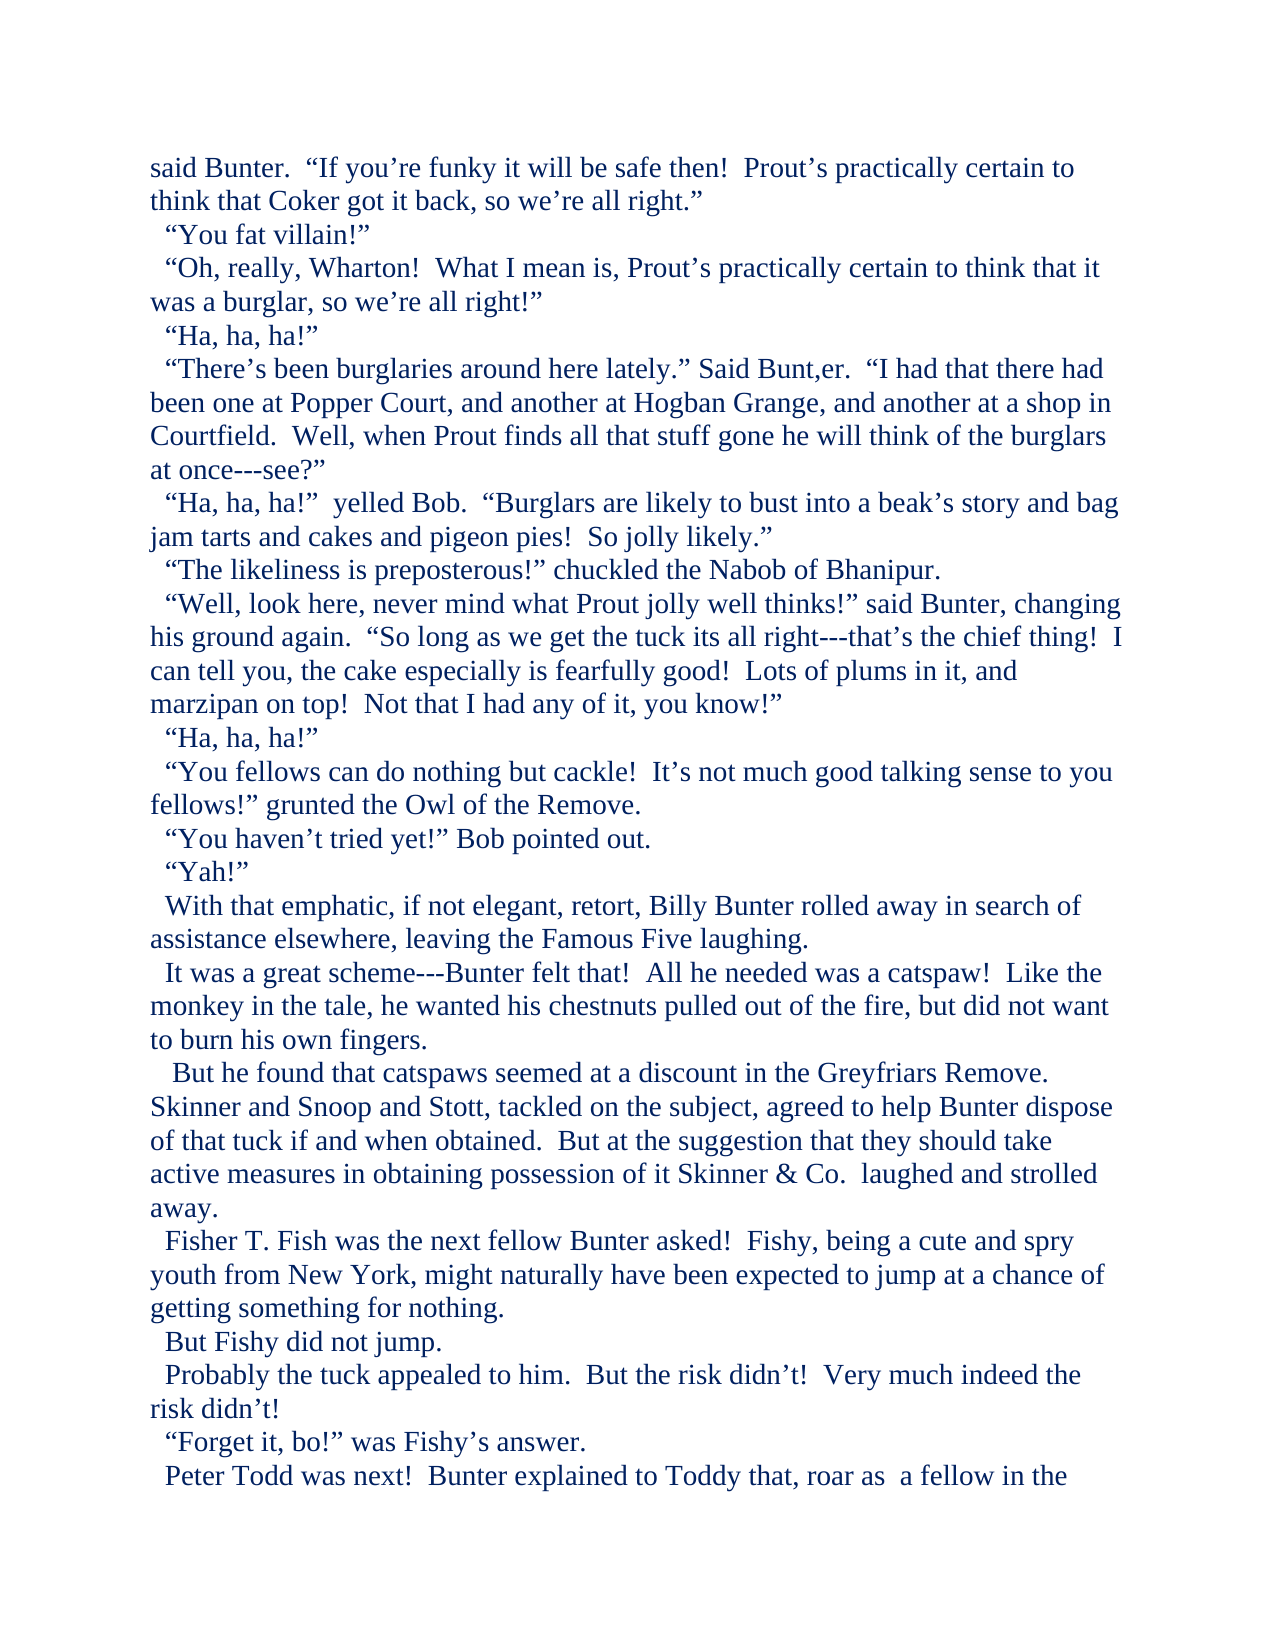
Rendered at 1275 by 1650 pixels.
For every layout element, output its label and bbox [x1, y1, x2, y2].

text [150, 150, 1125, 1492]
